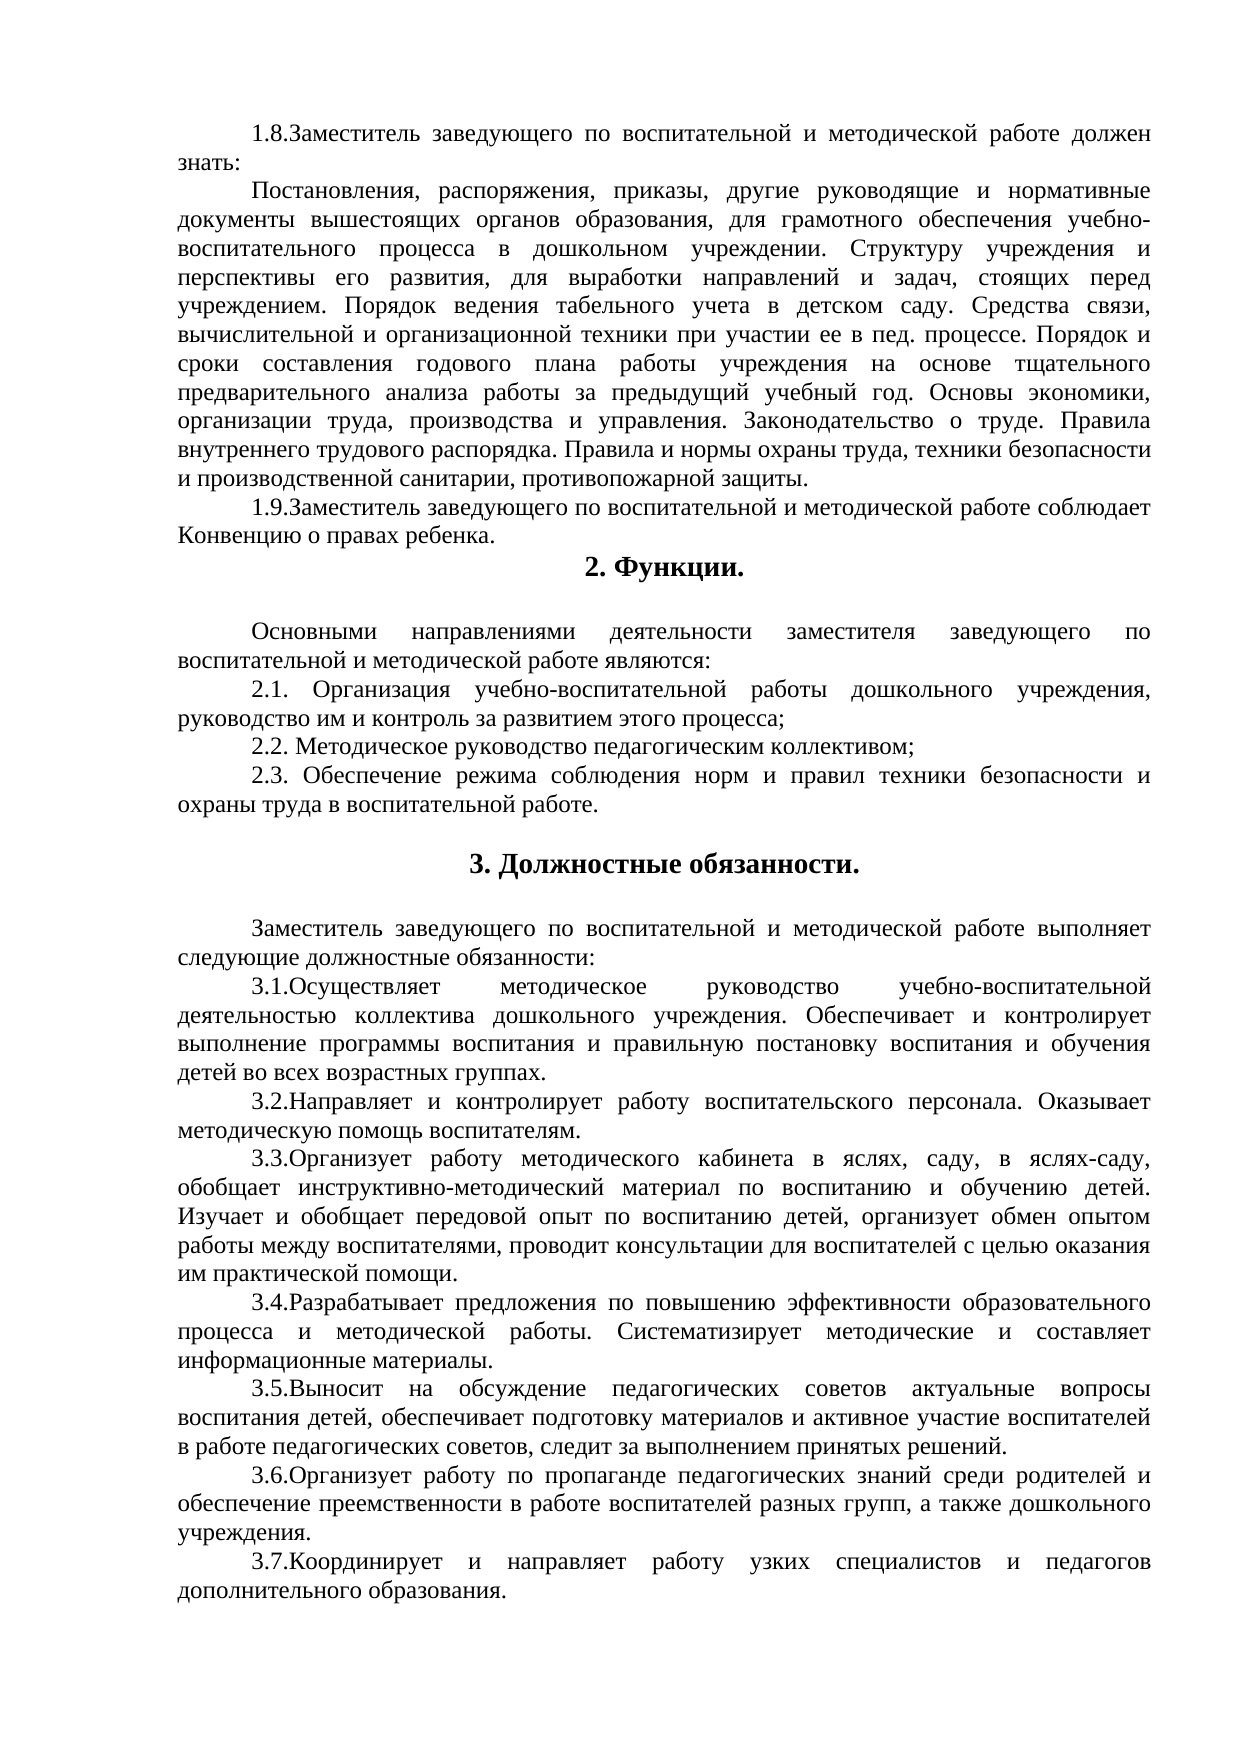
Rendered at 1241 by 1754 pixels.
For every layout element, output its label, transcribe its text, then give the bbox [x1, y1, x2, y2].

text 3.7.Координирует и направляет работу узких специалистов и педагогов дополнительного образования. [177, 1546, 1152, 1603]
text 2.1. Организация учебно-воспитательной работы дошкольного учреждения, руководство им и контроль за развитием этого процесса; [177, 674, 1152, 731]
text Заместитель заведующего по воспитательной и методической работе выполняет следующие должностные обязанности: [177, 913, 1152, 971]
text 3. Должностные обязанности. [177, 846, 1152, 880]
text 2.3. Обеспечение режима соблюдения норм и правил техники безопасности и охраны труда в воспитательной работе. [177, 760, 1152, 818]
text 3.4.Разрабатывает предложения по повышению эффективности образовательного процесса и методической работы. Систематизирует методические и составляет информационные материалы. [177, 1287, 1152, 1373]
text 2.2. Методическое руководство педагогическим коллективом; [177, 731, 1152, 760]
text 3.3.Организует работу методического кабинета в яслях, саду, в яслях-саду, обобщает инструктивно-методический материал по воспитанию и обучению детей. Изучает и обобщает передовой опыт по воспитанию детей, организует обмен опытом работы между воспитателями, проводит консультации для воспитателей с целью оказания им практической помощи. [177, 1143, 1152, 1287]
text 1.8.Заместитель заведующего по воспитательной и методической работе должен знать: [177, 118, 1152, 176]
text 3.6.Организует работу по пропаганде педагогических знаний среди родителей и обеспечение преемственности в работе воспитателей разных групп, а также дошкольного учреждения. [177, 1460, 1152, 1546]
text 3.5.Выносит на обсуждение педагогических советов актуальные вопросы воспитания детей, обеспечивает подготовку материалов и активное участие воспитателей в работе педагогических советов, следит за выполнением принятых решений. [177, 1373, 1152, 1460]
text 3.1.Осуществляет методическое руководство учебно-воспитательной деятельностью коллектива дошкольного учреждения. Обеспечивает и контролирует выполнение программы воспитания и правильную постановку воспитания и обучения детей во всех возрастных группах. [177, 971, 1152, 1086]
text 1.9.Заместитель заведующего по воспитательной и методической работе соблюдает Конвенцию о правах ребенка. [177, 492, 1152, 549]
text Постановления, распоряжения, приказы, другие руководящие и нормативные документы вышестоящих органов образования, для грамотного обеспечения учебно-воспитательного процесса в дошкольном учреждении. Структуру учреждения и перспективы его развития, для выработки направлений и задач, стоящих перед учреждением. Порядок ведения табельного учета в детском саду. Средства связи, вычислительной и организационной техники при участии ее в пед. процессе. Порядок и сроки составления годового плана работы учреждения на основе тщательного предварительного анализа работы за предыдущий учебный год. Основы экономики, организации труда, производства и управления. Законодательство о труде. Правила внутреннего трудового распорядка. Правила и нормы охраны труда, техники безопасности и производственной санитарии, противопожарной защиты. [177, 176, 1152, 492]
text Основными направлениями деятельности заместителя заведующего по воспитательной и методической работе являются: [177, 616, 1152, 674]
text 2. Функции. [177, 549, 1152, 583]
text 3.2.Направляет и контролирует работу воспитательского персонала. Оказывает методическую помощь воспитателям. [177, 1086, 1152, 1143]
